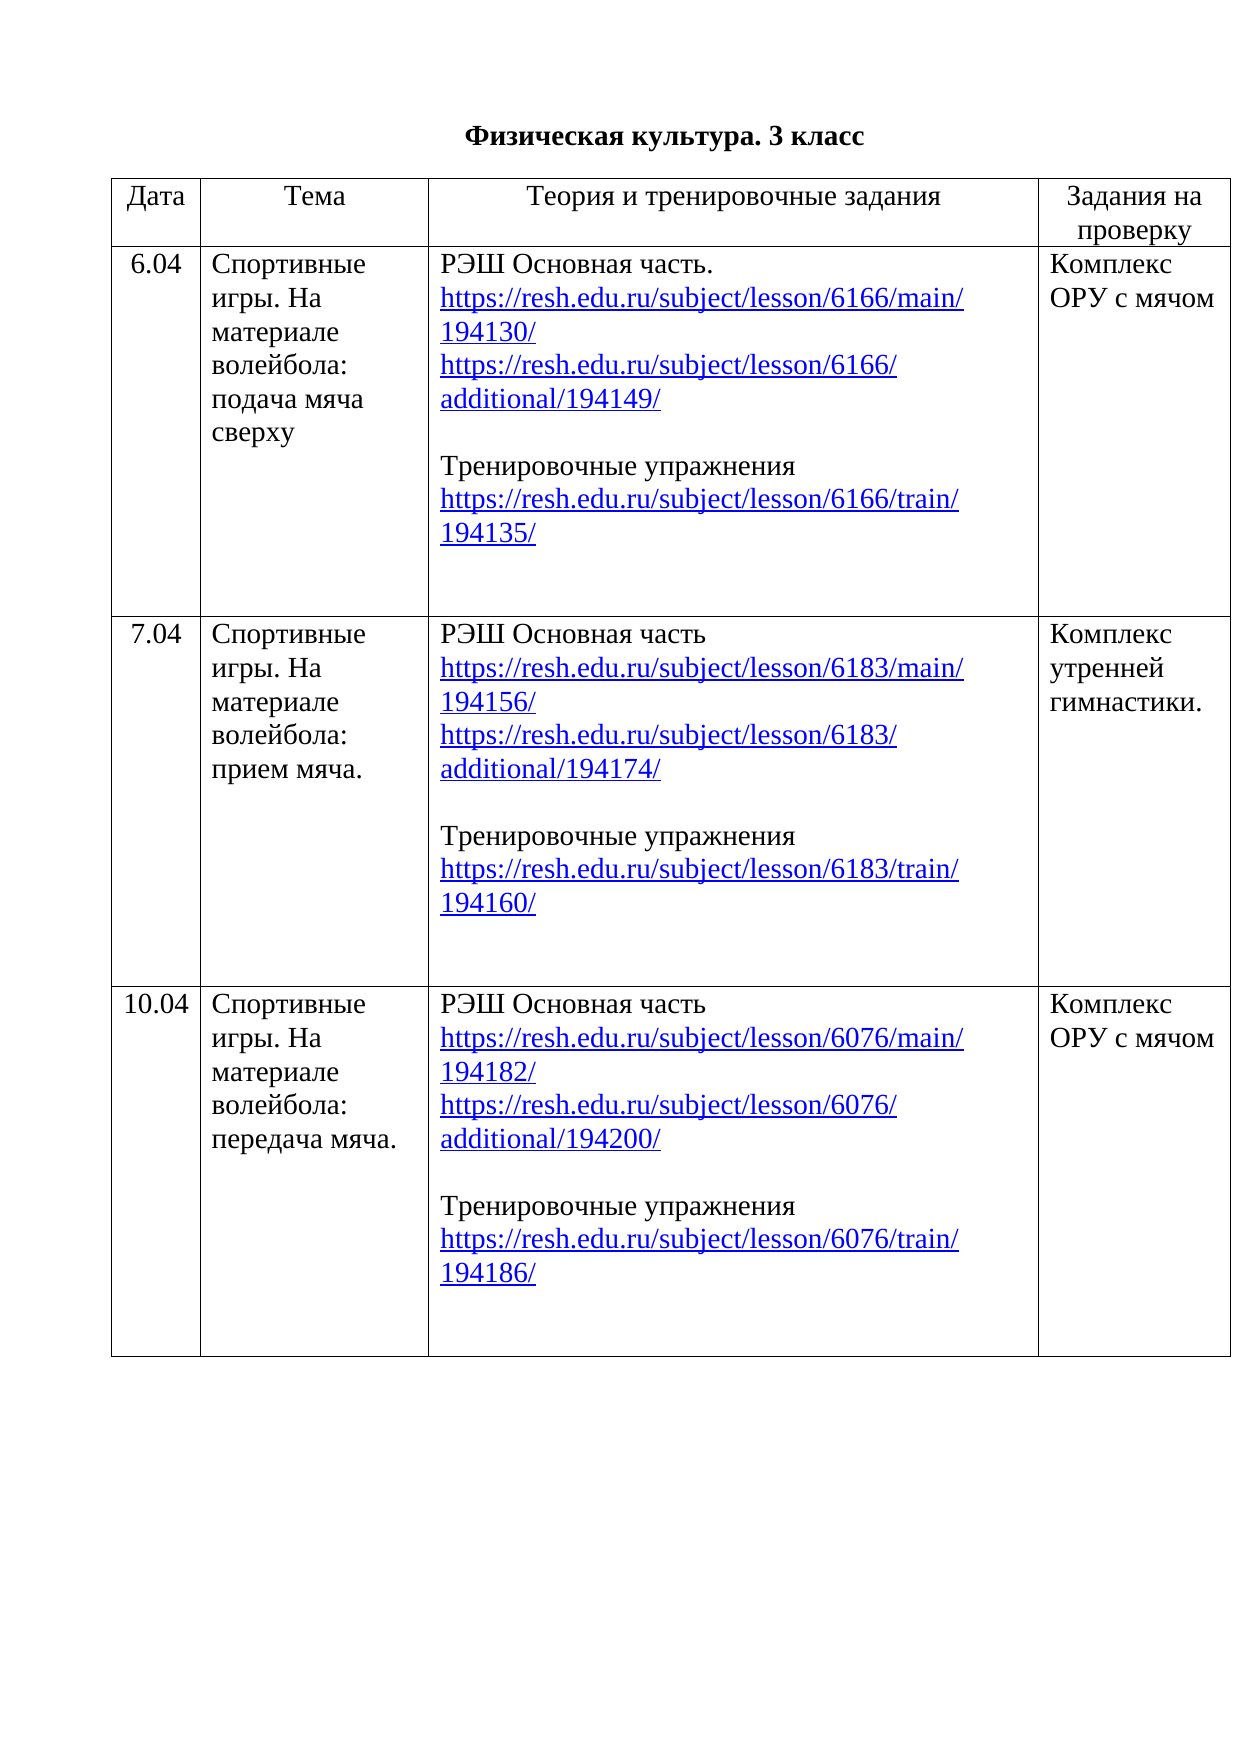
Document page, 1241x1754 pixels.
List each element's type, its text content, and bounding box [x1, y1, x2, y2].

table_cell 7.04 [112, 617, 200, 986]
table_cell РЭШ Основная часть https://resh.edu.ru/subject/lesson/6076/main/194182/ https://resh.edu.ru/subject/lesson/6076/additional/194200/ Тренировочные упражнения https://resh.edu.ru/subject/lesson/6076/train/194186/ [429, 987, 1038, 1356]
text Физическая культура. 3 класс [177, 118, 1152, 152]
table_cell Комплекс ОРУ с мячом [1039, 987, 1230, 1356]
table_cell 6.04 [112, 247, 200, 616]
table_header Дата [112, 179, 200, 246]
table_cell Спортивные игры. На материале волейбола: подача мяча сверху [201, 247, 428, 616]
table_header Теория и тренировочные задания [429, 179, 1038, 246]
table_cell Комплекс ОРУ с мячом [1039, 247, 1230, 616]
table_cell Спортивные игры. На материале волейбола: передача мяча. [201, 987, 428, 1356]
table_header Тема [201, 179, 428, 246]
table_cell Спортивные игры. На материале волейбола: прием мяча. [201, 617, 428, 986]
table_cell 10.04 [112, 987, 200, 1356]
table_header Задания на проверку [1039, 179, 1230, 246]
table_cell Комплекс утренней гимнастики. [1039, 617, 1230, 986]
table_cell РЭШ Основная часть. https://resh.edu.ru/subject/lesson/6166/main/194130/ https://resh.edu.ru/subject/lesson/6166/additional/194149/ Тренировочные упражнения https://resh.edu.ru/subject/lesson/6166/train/194135/ [429, 247, 1038, 616]
table_cell РЭШ Основная часть https://resh.edu.ru/subject/lesson/6183/main/194156/ https://resh.edu.ru/subject/lesson/6183/additional/194174/ Тренировочные упражнения https://resh.edu.ru/subject/lesson/6183/train/194160/ [429, 617, 1038, 986]
